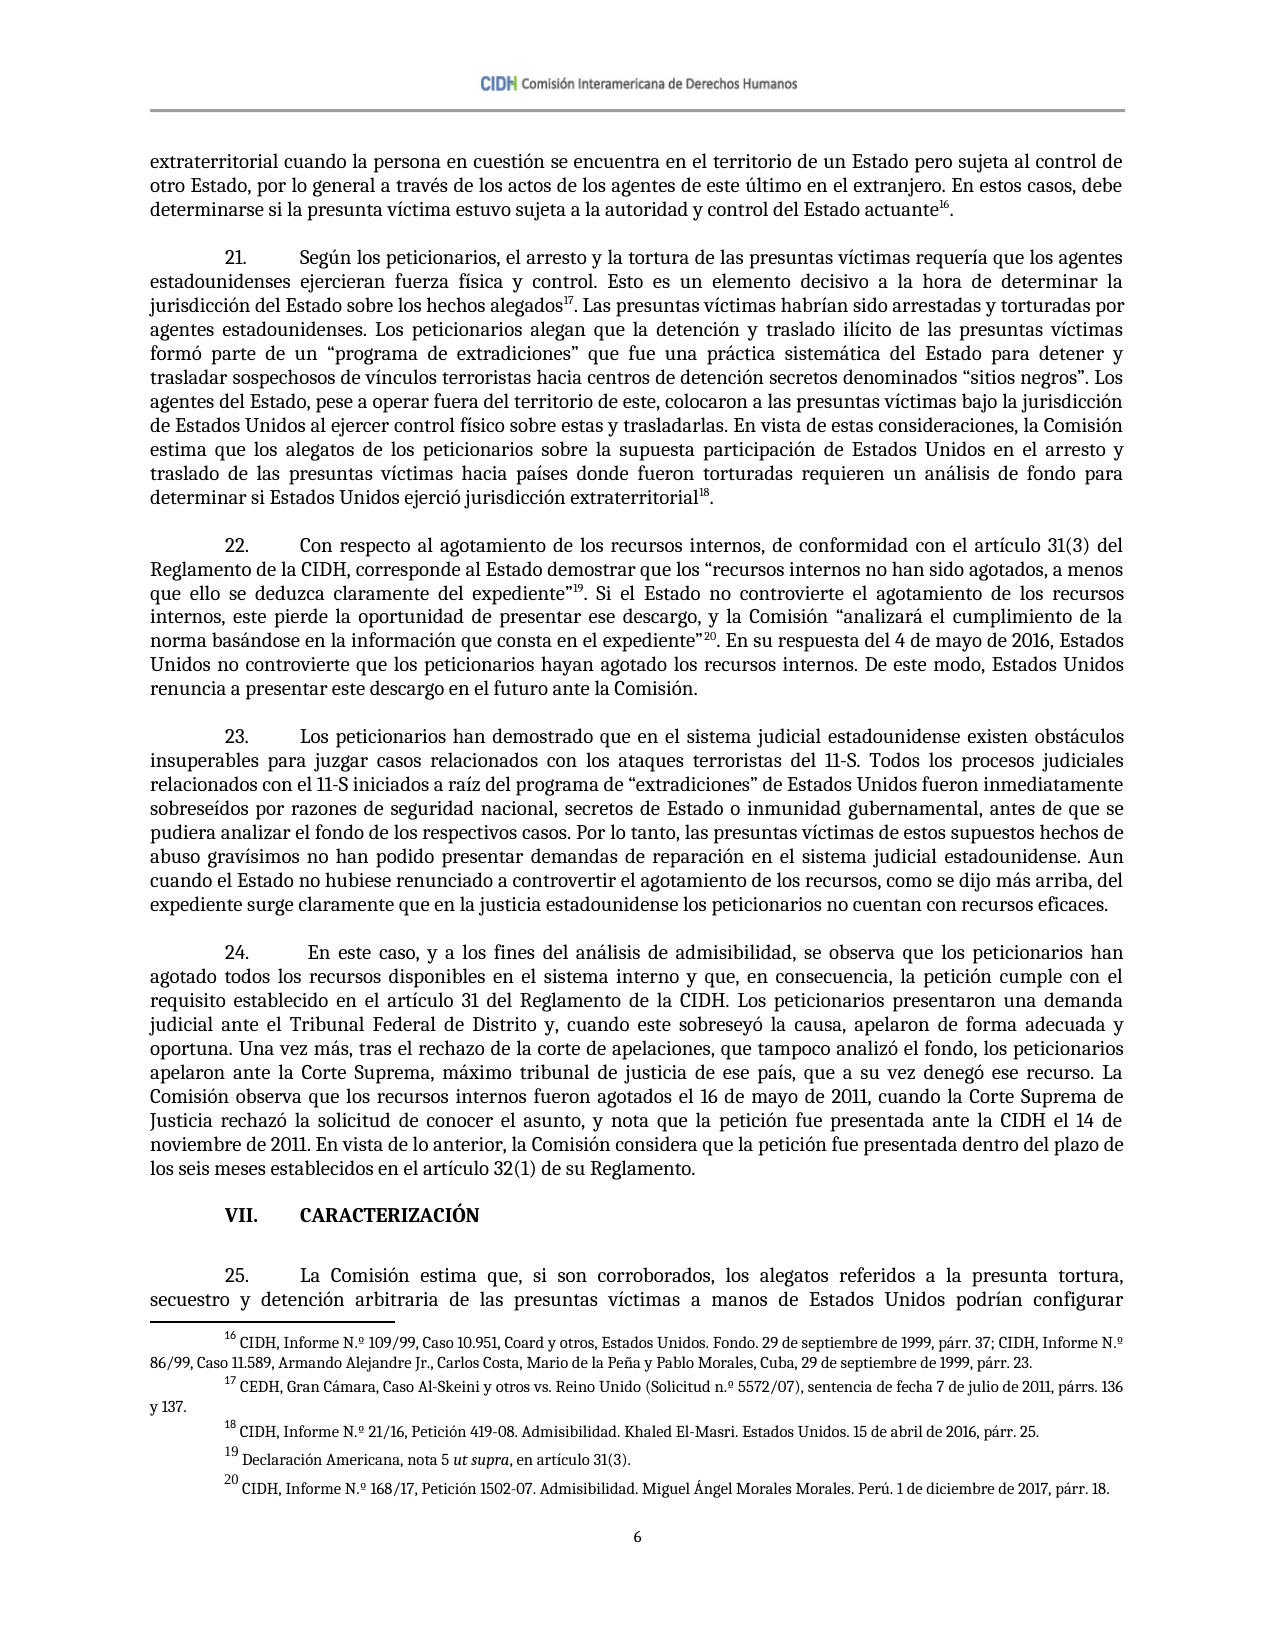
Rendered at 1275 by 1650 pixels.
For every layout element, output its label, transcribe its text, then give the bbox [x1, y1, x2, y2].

text VII. CARACTERIZACIÓN [225, 1204, 1125, 1228]
list Según los peticionarios, el arresto y la tortura de las presuntas víctimas requería que los agentes estadounidenses ejercieran fuerza física y control. Esto es un elemento decisivo a la hora de determinar la jurisdicción del Estado sobre los hechos alegados. Las presuntas víctimas habrían sido arrestadas y torturadas por agentes estadounidenses. Los peticionarios alegan que la detención y traslado ilícito de las presuntas víctimas formó parte de un “programa de extradiciones” que fue una práctica sistemática del Estado para detener y trasladar sospechosos de vínculos terroristas hacia centros de detención secretos denominados “sitios negros”. Los agentes del Estado, pese a operar fuera del territorio de este, colocaron a las presuntas víctimas bajo la jurisdicción de Estados Unidos al ejercer control físico sobre estas y trasladarlas. En vista de estas consideraciones, la Comisión estima que los alegatos de los peticionarios sobre la supuesta participación de Estados Unidos en el arresto y traslado de las presuntas víctimas hacia países donde fueron torturadas requieren un análisis de fondo para determinar si Estados Unidos ejerció jurisdicción extraterritorial. [150, 246, 1125, 509]
list Los peticionarios han demostrado que en el sistema judicial estadounidense existen obstáculos insuperables para juzgar casos relacionados con los ataques terroristas del 11-S. Todos los procesos judiciales relacionados con el 11-S iniciados a raíz del programa de “extradiciones” de Estados Unidos fueron inmediatamente sobreseídos por razones de seguridad nacional, secretos de Estado o inmunidad gubernamental, antes de que se pudiera analizar el fondo de los respectivos casos. Por lo tanto, las presuntas víctimas de estos supuestos hechos de abuso gravísimos no han podido presentar demandas de reparación en el sistema judicial estadounidense. Aun cuando el Estado no hubiese renunciado a controvertir el agotamiento de los recursos, como se dijo más arriba, del expediente surge claramente que en la justicia estadounidense los peticionarios no cuentan con recursos eficaces. [150, 725, 1125, 917]
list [150, 1264, 1125, 1312]
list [150, 150, 1125, 222]
list Con respecto al agotamiento de los recursos internos, de conformidad con el artículo 31(3) del Reglamento de la CIDH, corresponde al Estado demostrar que los “recursos internos no han sido agotados, a menos que ello se deduzca claramente del expediente”. Si el Estado no controvierte el agotamiento de los recursos internos, este pierde la oportunidad de presentar ese descargo, y la Comisión “analizará el cumplimiento de la norma basándose en la información que consta en el expediente”. En su respuesta del 4 de mayo de 2016, Estados Unidos no controvierte que los peticionarios hayan agotado los recursos internos. De este modo, Estados Unidos renuncia a presentar este descargo en el futuro ante la Comisión. [150, 533, 1125, 701]
list En este caso, y a los fines del análisis de admisibilidad, se observa que los peticionarios han agotado todos los recursos disponibles en el sistema interno y que, en consecuencia, la petición cumple con el requisito establecido en el artículo 31 del Reglamento de la CIDH. Los peticionarios presentaron una demanda judicial ante el Tribunal Federal de Distrito y, cuando este sobreseyó la causa, apelaron de forma adecuada y oportuna. Una vez más, tras el rechazo de la corte de apelaciones, que tampoco analizó el fondo, los peticionarios apelaron ante la Corte Suprema, máximo tribunal de justicia de ese país, que a su vez denegó ese recurso. La Comisión observa que los recursos internos fueron agotados el 16 de mayo de 2011, cuando la Corte Suprema de Justicia rechazó la solicitud de conocer el asunto, y nota que la petición fue presentada ante la CIDH el 14 de noviembre de 2011. En vista de lo anterior, la Comisión considera que la petición fue presentada dentro del plazo de los seis meses establecidos en el artículo 32(1) de su Reglamento. [150, 941, 1125, 1180]
picture [475, 75, 800, 93]
